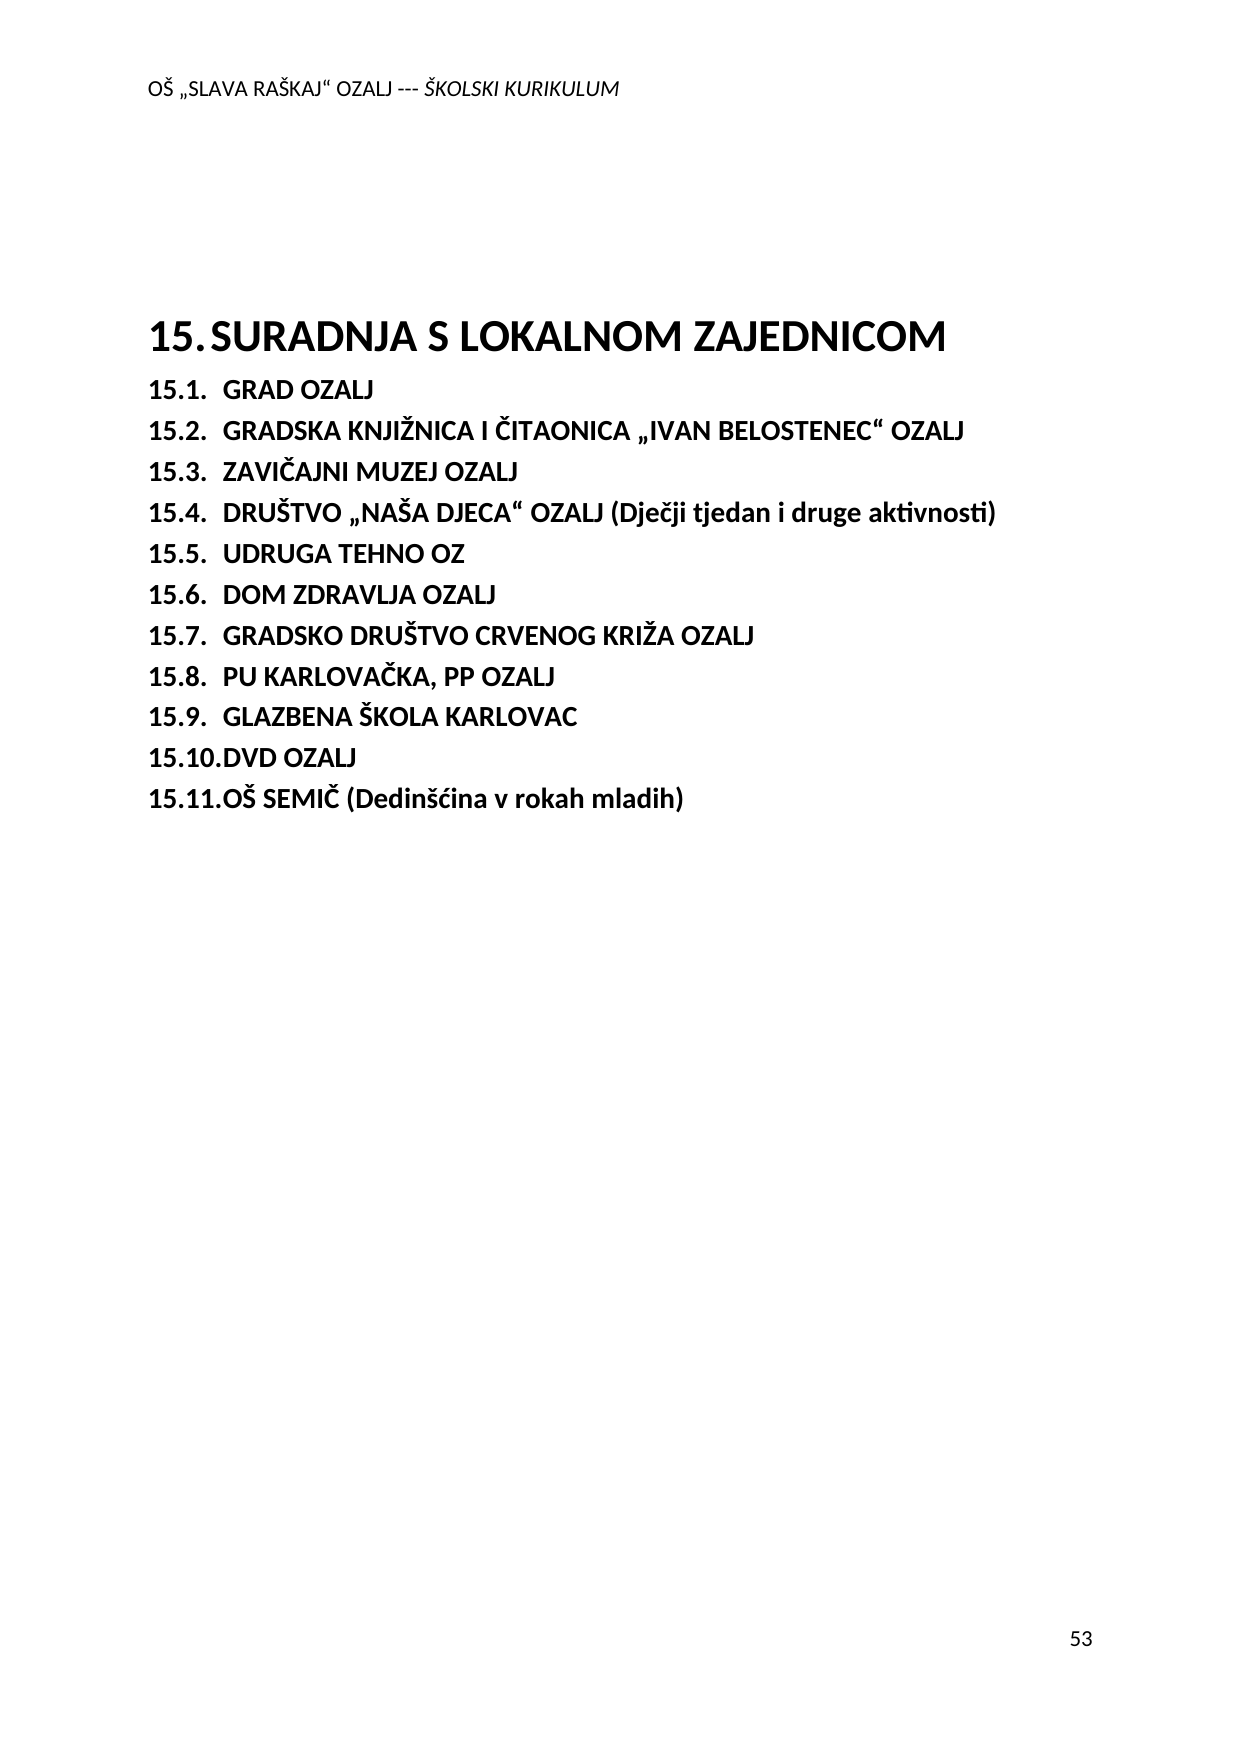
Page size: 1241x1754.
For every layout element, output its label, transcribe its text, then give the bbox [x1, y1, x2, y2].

list DOM ZDRAVLJA OZALJ [148, 576, 1092, 611]
list GRADSKA KNJIŽNICA I ČITAONICA „IVAN BELOSTENEC“ OZALJ [148, 412, 1092, 448]
list DVD OZALJ [148, 739, 1092, 775]
list DRUŠTVO „NAŠA DJECA“ OZALJ (Dječji tjedan i druge aktivnosti) [148, 494, 1092, 529]
list GLAZBENA ŠKOLA KARLOVAC [148, 698, 1092, 734]
list SURADNJA S LOKALNOM ZAJEDNICOM [148, 307, 1092, 363]
list ZAVIČAJNI MUZEJ OZALJ [148, 453, 1092, 488]
list GRADSKO DRUŠTVO CRVENOG KRIŽA OZALJ [148, 617, 1092, 652]
list OŠ SEMIČ (Dedinšćina v rokah mladih) [148, 780, 1092, 816]
list UDRUGA TEHNO OZ [148, 535, 1092, 570]
list GRAD OZALJ [148, 371, 1092, 407]
list PU KARLOVAČKA, PP OZALJ [148, 658, 1092, 693]
